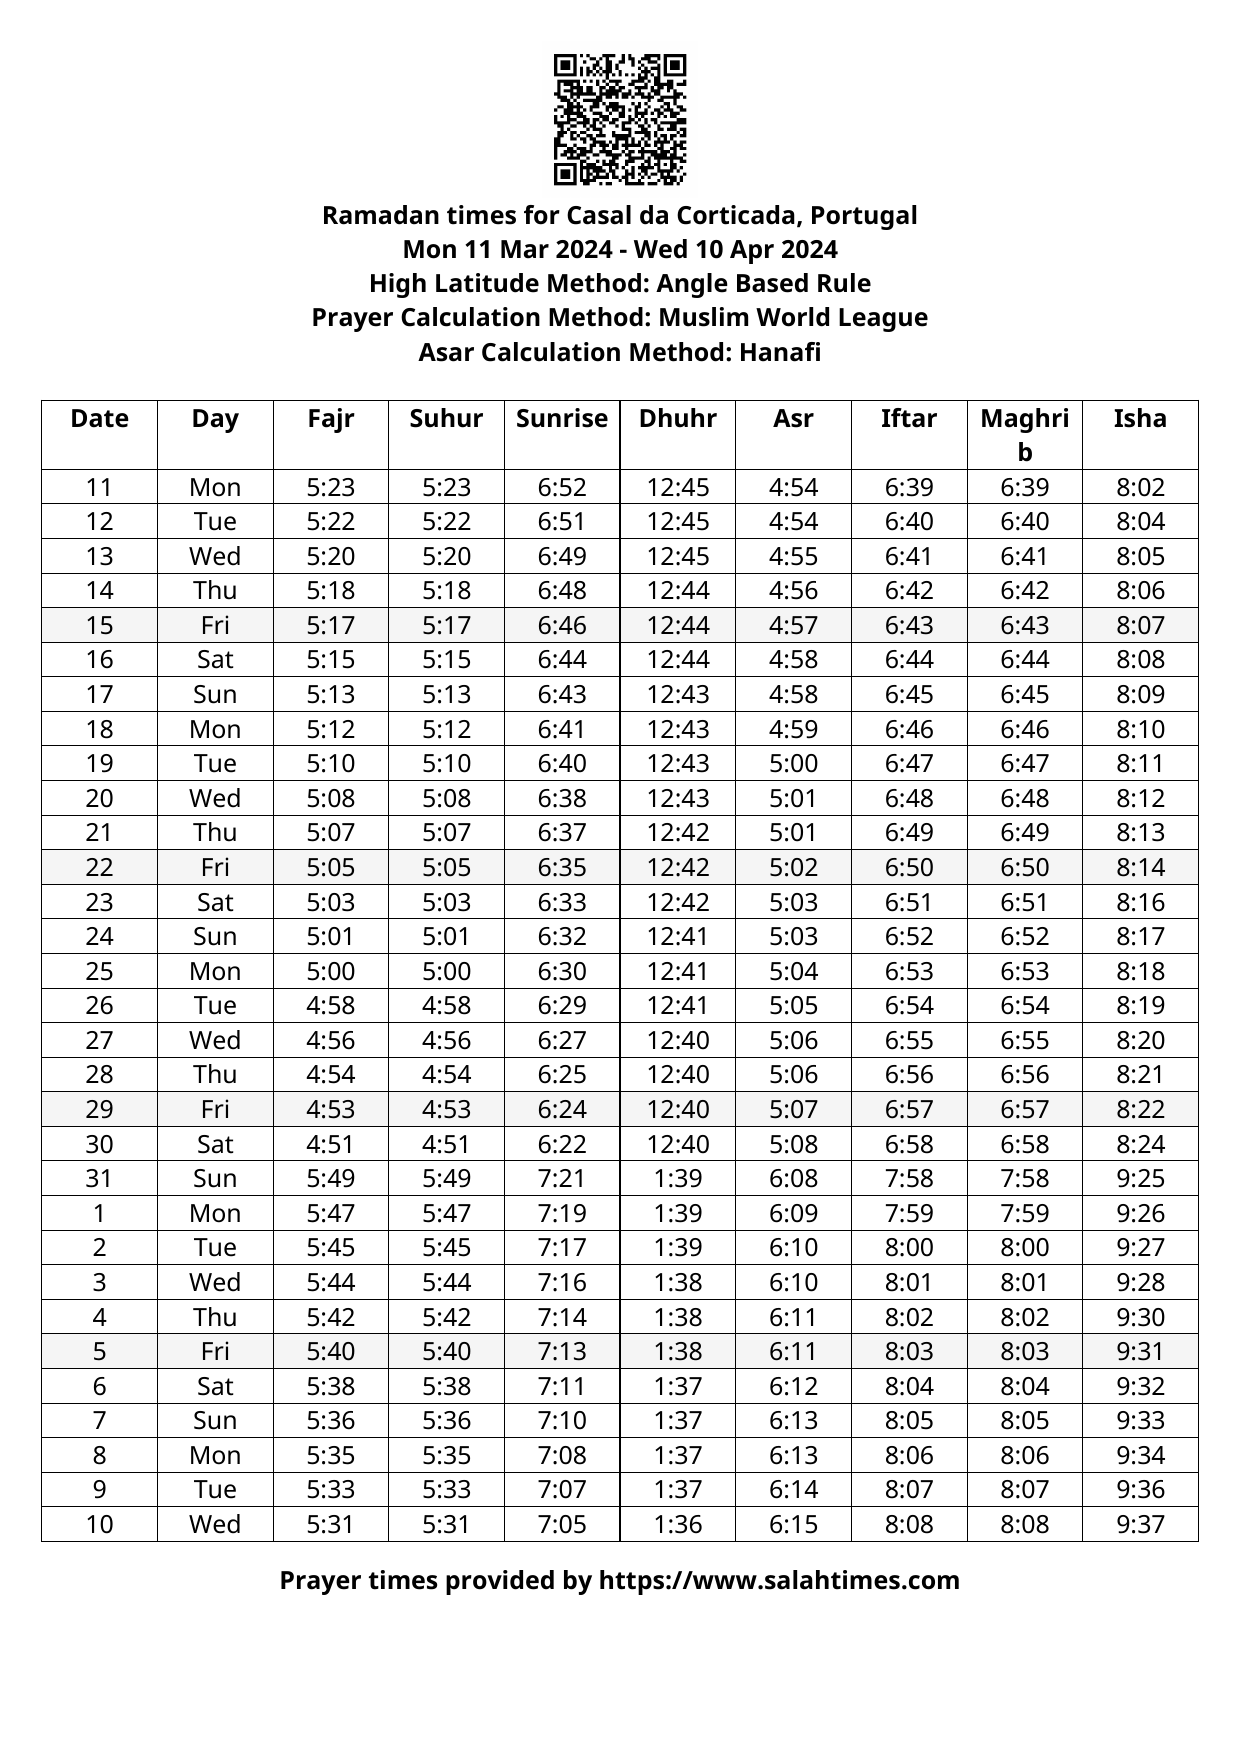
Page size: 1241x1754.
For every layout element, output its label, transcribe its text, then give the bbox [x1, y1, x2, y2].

table_cell Thu [158, 816, 273, 849]
table_cell Mon [158, 470, 273, 503]
table_cell 4:54 [389, 1058, 504, 1091]
table_cell Tue [158, 746, 273, 780]
table_cell 5:07 [389, 816, 504, 849]
table_cell 6:51 [968, 885, 1082, 918]
table_cell 8:14 [1083, 850, 1198, 884]
table_cell 5:10 [389, 746, 504, 780]
table_header Isha [1083, 401, 1198, 469]
table_cell 4:53 [389, 1092, 504, 1126]
table_cell 20 [42, 781, 157, 814]
table_cell Thu [158, 574, 273, 607]
table_cell 5:13 [389, 677, 504, 711]
table_cell 23 [42, 885, 157, 918]
table_cell 16 [42, 643, 157, 676]
table_cell 6:11 [736, 1300, 851, 1333]
table_cell 7:16 [505, 1265, 619, 1299]
table_cell 7:13 [505, 1334, 619, 1368]
table_cell 12:44 [621, 608, 735, 642]
table_cell 6:49 [852, 816, 967, 849]
table_cell 8:06 [1083, 574, 1198, 607]
table_cell 5:33 [389, 1473, 504, 1506]
table_cell 7:14 [505, 1300, 619, 1333]
table_cell 6:55 [852, 1023, 967, 1057]
table_cell 8:06 [852, 1438, 967, 1472]
table_cell 8:01 [968, 1265, 1082, 1299]
table_cell 4 [42, 1300, 157, 1333]
table_cell 7:19 [505, 1196, 619, 1229]
table_cell 7:05 [505, 1507, 619, 1541]
table_cell 5:40 [389, 1334, 504, 1368]
table_cell 21 [42, 816, 157, 849]
table_cell 6:15 [736, 1507, 851, 1541]
table_cell 5:05 [736, 989, 851, 1022]
table_cell 5:04 [736, 954, 851, 987]
table_cell 9:33 [1083, 1404, 1198, 1437]
table_cell 8:00 [968, 1231, 1082, 1264]
table_cell 12:43 [621, 712, 735, 745]
table_cell 8:13 [1083, 816, 1198, 849]
table_cell 1:39 [621, 1196, 735, 1229]
table_cell 5:45 [274, 1231, 388, 1264]
table_cell 9:28 [1083, 1265, 1198, 1299]
table_cell 5:49 [274, 1161, 388, 1195]
table_cell 5:35 [389, 1438, 504, 1472]
table_cell Wed [158, 1265, 273, 1299]
table_cell 24 [42, 919, 157, 953]
table_cell 5:01 [389, 919, 504, 953]
table_cell 5:03 [736, 885, 851, 918]
table_cell 15 [42, 608, 157, 642]
table_cell 5:12 [389, 712, 504, 745]
table_cell 5:31 [274, 1507, 388, 1541]
table_cell 5:15 [389, 643, 504, 676]
table_cell 6:54 [968, 989, 1082, 1022]
table_cell 5:07 [274, 816, 388, 849]
table_cell 6:10 [736, 1231, 851, 1264]
table_cell 8:17 [1083, 919, 1198, 953]
table_cell 5:18 [274, 574, 388, 607]
table_cell 5:10 [274, 746, 388, 780]
table_cell 12:42 [621, 885, 735, 918]
table_cell 6:32 [505, 919, 619, 953]
text Mon 11 Mar 2024 - Wed 10 Apr 2024 [42, 232, 1198, 266]
table_cell 5 [42, 1334, 157, 1368]
table_cell 5:03 [736, 919, 851, 953]
table_cell 5:36 [389, 1404, 504, 1437]
table_cell 4:56 [274, 1023, 388, 1057]
table_cell Wed [158, 539, 273, 572]
table_cell 6:47 [852, 746, 967, 780]
table_cell 6 [42, 1369, 157, 1402]
table_cell 5:02 [736, 850, 851, 884]
table_cell 6:55 [968, 1023, 1082, 1057]
table_cell 1:38 [621, 1265, 735, 1299]
table_cell 6:46 [852, 712, 967, 745]
table_cell 7:21 [505, 1161, 619, 1195]
table_cell 8:09 [1083, 677, 1198, 711]
table_cell 7:59 [968, 1196, 1082, 1229]
table_cell 9:27 [1083, 1231, 1198, 1264]
table_cell 8:22 [1083, 1092, 1198, 1126]
table_cell 6:53 [852, 954, 967, 987]
table_cell 12:40 [621, 1092, 735, 1126]
table_cell 5:17 [389, 608, 504, 642]
table_cell 5:35 [274, 1438, 388, 1472]
table_cell 5:44 [274, 1265, 388, 1299]
table_cell 12:43 [621, 677, 735, 711]
table_cell 8:19 [1083, 989, 1198, 1022]
table_cell 5:01 [736, 781, 851, 814]
table_cell 7:58 [968, 1161, 1082, 1195]
table_cell 6:43 [505, 677, 619, 711]
table_cell 5:03 [274, 885, 388, 918]
table_cell 8:10 [1083, 712, 1198, 745]
table_cell 6:57 [968, 1092, 1082, 1126]
table_cell 6:39 [968, 470, 1082, 503]
table_cell Mon [158, 1196, 273, 1229]
table_cell 11 [42, 470, 157, 503]
table_cell 7:10 [505, 1404, 619, 1437]
table_cell 5:05 [389, 850, 504, 884]
table_cell 8:08 [968, 1507, 1082, 1541]
table_cell 6:58 [968, 1127, 1082, 1160]
table_cell 5:17 [274, 608, 388, 642]
table_cell 22 [42, 850, 157, 884]
table_cell Sat [158, 1369, 273, 1402]
table_cell 4:59 [736, 712, 851, 745]
text Ramadan times for Casal da Corticada, Portugal [42, 198, 1198, 232]
table_cell 8:24 [1083, 1127, 1198, 1160]
table_cell 12:43 [621, 781, 735, 814]
table_cell Tue [158, 504, 273, 538]
table_cell 8:02 [1083, 470, 1198, 503]
table_cell 6:40 [968, 504, 1082, 538]
table_cell 6:48 [505, 574, 619, 607]
table_cell 6:35 [505, 850, 619, 884]
table_cell Fri [158, 608, 273, 642]
table_cell 8:04 [852, 1369, 967, 1402]
table_cell Mon [158, 1438, 273, 1472]
table_cell 4:58 [736, 643, 851, 676]
table_cell 5:08 [736, 1127, 851, 1160]
table_cell 1:37 [621, 1404, 735, 1437]
table_cell 5:22 [274, 504, 388, 538]
table_cell Sun [158, 1404, 273, 1437]
table_cell 1:37 [621, 1473, 735, 1506]
table_cell 12:41 [621, 954, 735, 987]
table_cell Sat [158, 1127, 273, 1160]
table_cell 6:13 [736, 1438, 851, 1472]
table_cell 12:40 [621, 1058, 735, 1091]
table_cell 5:47 [274, 1196, 388, 1229]
table_cell 6:45 [852, 677, 967, 711]
table_header Maghrib [968, 401, 1082, 469]
table_cell 8:00 [852, 1231, 967, 1264]
table_cell 6:40 [505, 746, 619, 780]
table_cell 8:02 [968, 1300, 1082, 1333]
table_cell 12:45 [621, 539, 735, 572]
table_cell 26 [42, 989, 157, 1022]
table_cell Sat [158, 643, 273, 676]
table_cell 6:48 [852, 781, 967, 814]
table_cell 9:37 [1083, 1507, 1198, 1541]
table_cell 19 [42, 746, 157, 780]
table_cell 5:08 [389, 781, 504, 814]
table_cell 8:04 [1083, 504, 1198, 538]
table_cell 12:40 [621, 1127, 735, 1160]
table_cell 6:22 [505, 1127, 619, 1160]
table_cell 6:44 [968, 643, 1082, 676]
table_cell Tue [158, 1473, 273, 1506]
table_cell 8:01 [852, 1265, 967, 1299]
table_cell 8 [42, 1438, 157, 1472]
table_cell 12:40 [621, 1023, 735, 1057]
table_cell 5:06 [736, 1058, 851, 1091]
table_cell 4:55 [736, 539, 851, 572]
table_cell 9:30 [1083, 1300, 1198, 1333]
table_cell Fri [158, 850, 273, 884]
table_cell 6:43 [852, 608, 967, 642]
table_cell 6:08 [736, 1161, 851, 1195]
table_cell 8:07 [1083, 608, 1198, 642]
table_cell 1:38 [621, 1334, 735, 1368]
table_cell 5:00 [389, 954, 504, 987]
table_cell 8:18 [1083, 954, 1198, 987]
table_cell 6:49 [505, 539, 619, 572]
table_cell 5:31 [389, 1507, 504, 1541]
table_cell 8:05 [852, 1404, 967, 1437]
table_cell 12:45 [621, 470, 735, 503]
table_cell 5:22 [389, 504, 504, 538]
table_cell 6:10 [736, 1265, 851, 1299]
table_cell 7:07 [505, 1473, 619, 1506]
table_cell Sun [158, 919, 273, 953]
table_cell 28 [42, 1058, 157, 1091]
table_cell Mon [158, 954, 273, 987]
table_cell 8:07 [852, 1473, 967, 1506]
table_cell 8:05 [1083, 539, 1198, 572]
table_cell 5:15 [274, 643, 388, 676]
table_cell 6:50 [852, 850, 967, 884]
table_cell Thu [158, 1300, 273, 1333]
table_cell 5:12 [274, 712, 388, 745]
table_cell 6:37 [505, 816, 619, 849]
table_cell 6:52 [505, 470, 619, 503]
table_cell 5:20 [389, 539, 504, 572]
table_cell 1:37 [621, 1369, 735, 1402]
table_cell 8:11 [1083, 746, 1198, 780]
table_cell 6:27 [505, 1023, 619, 1057]
table_cell 9:25 [1083, 1161, 1198, 1195]
table_cell 6:24 [505, 1092, 619, 1126]
table_cell 7:11 [505, 1369, 619, 1402]
table_cell 6:56 [968, 1058, 1082, 1091]
table_cell 1:37 [621, 1438, 735, 1472]
table_cell 6:48 [968, 781, 1082, 814]
table_cell 27 [42, 1023, 157, 1057]
table_cell 5:18 [389, 574, 504, 607]
table_cell 5:05 [274, 850, 388, 884]
table_cell 4:58 [736, 677, 851, 711]
table_cell 12:44 [621, 643, 735, 676]
table_cell 12:44 [621, 574, 735, 607]
table_cell 5:36 [274, 1404, 388, 1437]
table_cell 5:33 [274, 1473, 388, 1506]
table_cell 6:42 [852, 574, 967, 607]
table_cell 5:42 [389, 1300, 504, 1333]
table_cell 4:51 [389, 1127, 504, 1160]
table_cell 6:45 [968, 677, 1082, 711]
table_cell 6:52 [968, 919, 1082, 953]
table_cell 12:43 [621, 746, 735, 780]
table_cell 6:46 [505, 608, 619, 642]
table_cell 8:02 [852, 1300, 967, 1333]
table_cell 8:07 [968, 1473, 1082, 1506]
table_cell 8:06 [968, 1438, 1082, 1472]
table_cell 4:53 [274, 1092, 388, 1126]
table_cell 6:53 [968, 954, 1082, 987]
table_cell 6:41 [968, 539, 1082, 572]
table_cell 12:41 [621, 919, 735, 953]
table_cell 6:54 [852, 989, 967, 1022]
table_cell 7:58 [852, 1161, 967, 1195]
table_header Day [158, 401, 273, 469]
table_cell 14 [42, 574, 157, 607]
table_cell 8:05 [968, 1404, 1082, 1437]
table_cell 4:54 [736, 470, 851, 503]
table_cell 29 [42, 1092, 157, 1126]
text Prayer Calculation Method: Muslim World League [42, 300, 1198, 334]
table_cell 7:17 [505, 1231, 619, 1264]
table_cell 8:08 [852, 1507, 967, 1541]
table_cell 4:56 [736, 574, 851, 607]
table_cell 5:47 [389, 1196, 504, 1229]
table_cell 5:38 [274, 1369, 388, 1402]
table_cell 6:14 [736, 1473, 851, 1506]
table_cell 8:16 [1083, 885, 1198, 918]
table_cell 9:32 [1083, 1369, 1198, 1402]
table_cell 10 [42, 1507, 157, 1541]
table_cell 7 [42, 1404, 157, 1437]
table_cell Wed [158, 781, 273, 814]
table_cell Sat [158, 885, 273, 918]
table_cell Sun [158, 677, 273, 711]
table_cell 4:51 [274, 1127, 388, 1160]
table_cell 6:57 [852, 1092, 967, 1126]
table_cell 6:46 [968, 712, 1082, 745]
table_cell Tue [158, 989, 273, 1022]
table_cell 12:41 [621, 989, 735, 1022]
table_cell 6:56 [852, 1058, 967, 1091]
table_cell 6:41 [852, 539, 967, 572]
table_cell 9:34 [1083, 1438, 1198, 1472]
table_cell 17 [42, 677, 157, 711]
table_cell 6:47 [968, 746, 1082, 780]
table_cell 6:40 [852, 504, 967, 538]
table_cell 4:54 [736, 504, 851, 538]
table_cell 6:43 [968, 608, 1082, 642]
table_cell Wed [158, 1507, 273, 1541]
table_cell 5:00 [274, 954, 388, 987]
table_cell 13 [42, 539, 157, 572]
table_cell 5:13 [274, 677, 388, 711]
table_cell 6:33 [505, 885, 619, 918]
table_cell 6:09 [736, 1196, 851, 1229]
table_cell 12 [42, 504, 157, 538]
table_cell 5:00 [736, 746, 851, 780]
table_header Suhur [389, 401, 504, 469]
table_cell 5:01 [274, 919, 388, 953]
table_cell 8:21 [1083, 1058, 1198, 1091]
table_cell 6:13 [736, 1404, 851, 1437]
table_cell Wed [158, 1023, 273, 1057]
table_cell 6:51 [852, 885, 967, 918]
table_cell 6:49 [968, 816, 1082, 849]
table_cell Fri [158, 1092, 273, 1126]
table_cell 1:39 [621, 1161, 735, 1195]
table_cell 4:54 [274, 1058, 388, 1091]
table_cell Thu [158, 1058, 273, 1091]
table_cell 6:41 [505, 712, 619, 745]
table_header Asr [736, 401, 851, 469]
table_header Iftar [852, 401, 967, 469]
table_cell 5:45 [389, 1231, 504, 1264]
table_cell Mon [158, 712, 273, 745]
table_cell 1:36 [621, 1507, 735, 1541]
table_cell 6:38 [505, 781, 619, 814]
table_cell 5:23 [389, 470, 504, 503]
table_cell 8:03 [852, 1334, 967, 1368]
table_cell 6:29 [505, 989, 619, 1022]
table_cell 5:03 [389, 885, 504, 918]
table_cell 6:44 [852, 643, 967, 676]
table_cell Sun [158, 1161, 273, 1195]
table_cell 31 [42, 1161, 157, 1195]
table_header Sunrise [505, 401, 619, 469]
table_cell 1:38 [621, 1300, 735, 1333]
table_cell 4:56 [389, 1023, 504, 1057]
table_cell 5:23 [274, 470, 388, 503]
text Prayer times provided by https://www.salahtimes.com [42, 1563, 1198, 1597]
table_cell 5:49 [389, 1161, 504, 1195]
text Asar Calculation Method: Hanafi [42, 334, 1198, 368]
text High Latitude Method: Angle Based Rule [42, 266, 1198, 300]
table_cell 9:31 [1083, 1334, 1198, 1368]
table_cell 7:59 [852, 1196, 967, 1229]
table_cell 12:42 [621, 816, 735, 849]
table_cell 6:11 [736, 1334, 851, 1368]
table_cell 8:03 [968, 1334, 1082, 1368]
table_cell 8:04 [968, 1369, 1082, 1402]
table_cell 6:51 [505, 504, 619, 538]
table_cell 4:58 [274, 989, 388, 1022]
table_cell 5:06 [736, 1023, 851, 1057]
table_cell Fri [158, 1334, 273, 1368]
table_cell 5:07 [736, 1092, 851, 1126]
table_cell 6:42 [968, 574, 1082, 607]
table_cell 18 [42, 712, 157, 745]
table_header Date [42, 401, 157, 469]
picture [542, 41, 699, 198]
table_cell 5:20 [274, 539, 388, 572]
table_cell 5:44 [389, 1265, 504, 1299]
table_cell 12:42 [621, 850, 735, 884]
table_cell 5:08 [274, 781, 388, 814]
table_cell 2 [42, 1231, 157, 1264]
table_cell 8:12 [1083, 781, 1198, 814]
table_cell 6:25 [505, 1058, 619, 1091]
table_cell 4:57 [736, 608, 851, 642]
table_cell 12:45 [621, 504, 735, 538]
table_cell 9 [42, 1473, 157, 1506]
table_cell 6:30 [505, 954, 619, 987]
table_cell 5:01 [736, 816, 851, 849]
table_cell 6:39 [852, 470, 967, 503]
table_header Fajr [274, 401, 388, 469]
table_cell 4:58 [389, 989, 504, 1022]
table_cell 1:39 [621, 1231, 735, 1264]
table_cell 6:12 [736, 1369, 851, 1402]
table_header Dhuhr [621, 401, 735, 469]
table_cell 5:38 [389, 1369, 504, 1402]
table_cell 1 [42, 1196, 157, 1229]
table_cell 9:36 [1083, 1473, 1198, 1506]
table_cell 3 [42, 1265, 157, 1299]
table_cell 7:08 [505, 1438, 619, 1472]
table_cell 30 [42, 1127, 157, 1160]
table_cell 25 [42, 954, 157, 987]
table_cell Tue [158, 1231, 273, 1264]
table_cell 9:26 [1083, 1196, 1198, 1229]
table_cell 6:52 [852, 919, 967, 953]
table_cell 5:42 [274, 1300, 388, 1333]
table_cell 5:40 [274, 1334, 388, 1368]
table_cell 6:44 [505, 643, 619, 676]
table_cell 8:08 [1083, 643, 1198, 676]
table_cell 6:50 [968, 850, 1082, 884]
table_cell 6:58 [852, 1127, 967, 1160]
table_cell 8:20 [1083, 1023, 1198, 1057]
